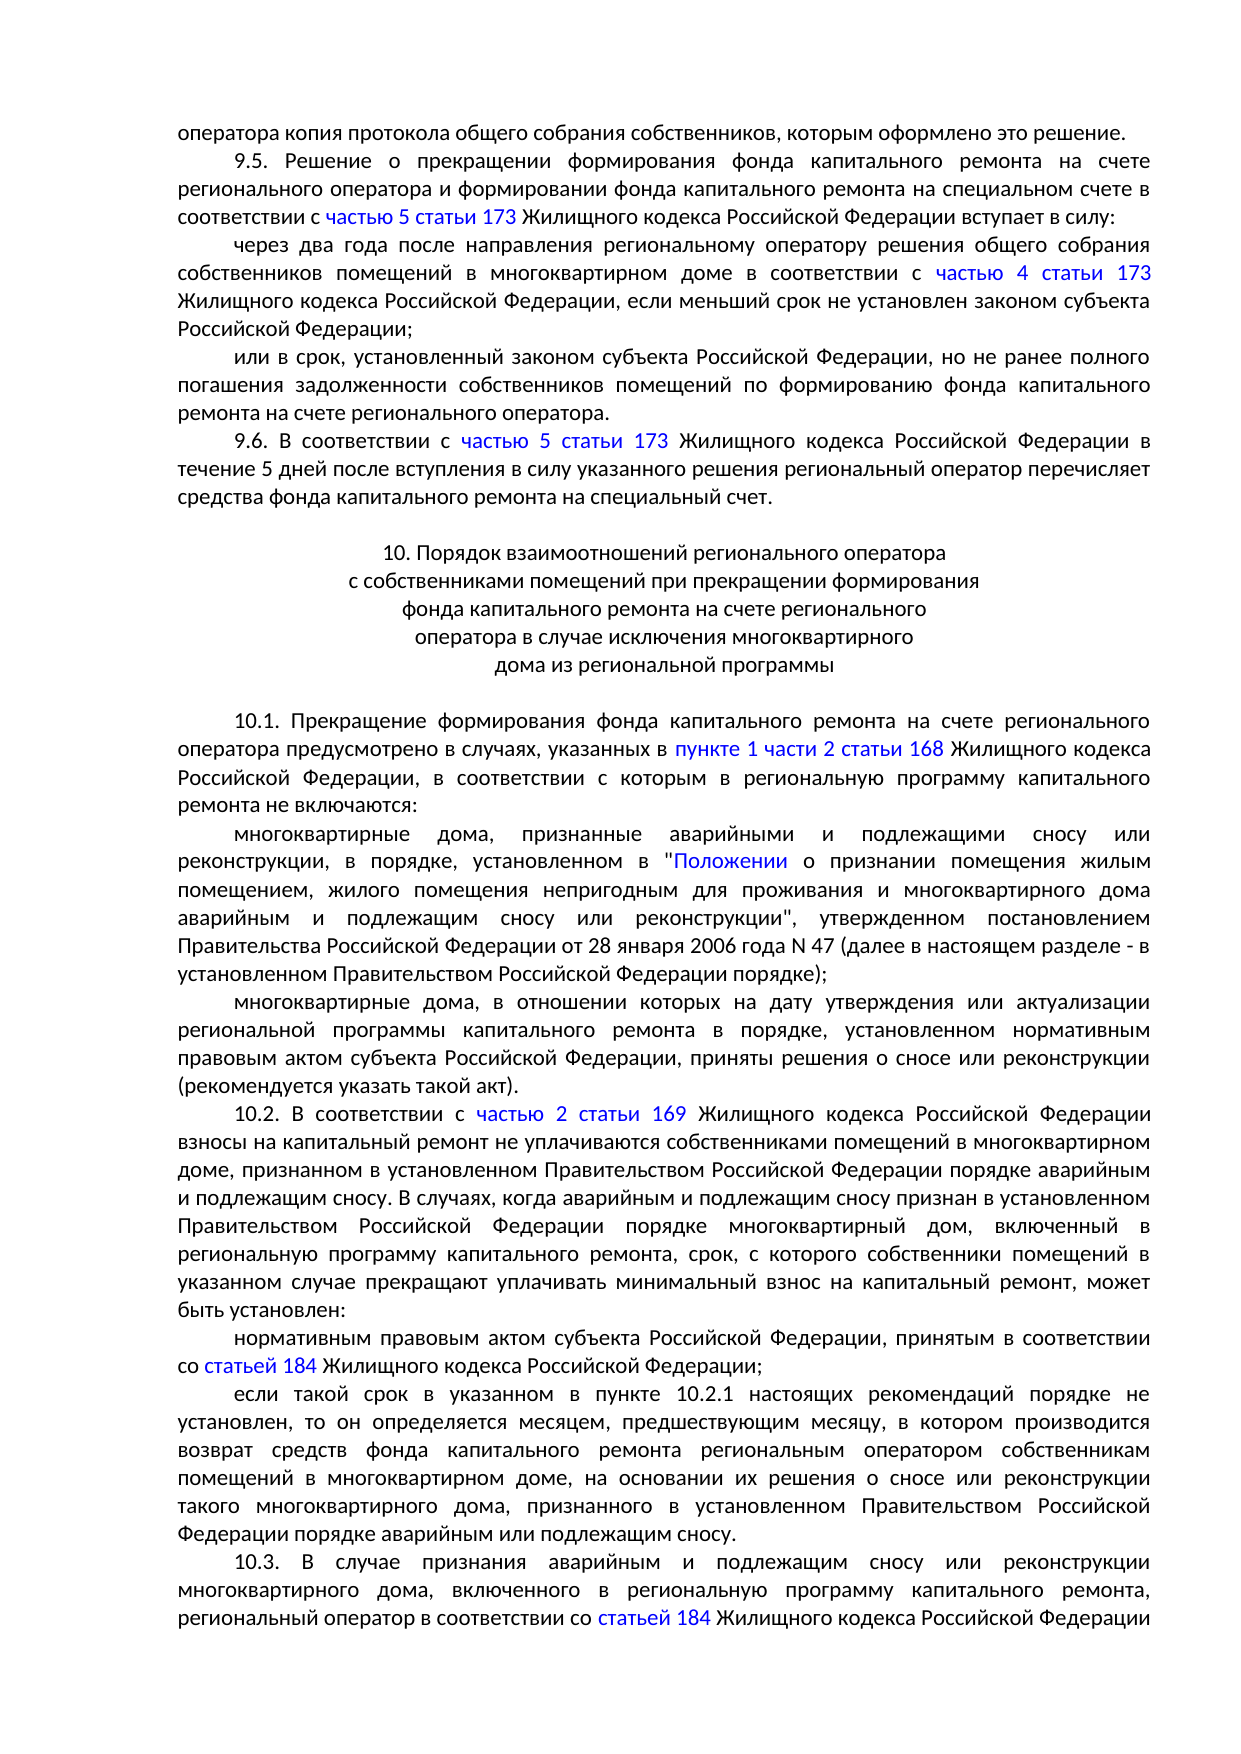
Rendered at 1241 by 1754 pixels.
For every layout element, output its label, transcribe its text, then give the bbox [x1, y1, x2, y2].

text дома из региональной программы [177, 651, 1152, 678]
text многоквартирные дома, признанные аварийными и подлежащими сносу или реконструкции, в порядке, установленном в "Положении о признании помещения жилым помещением, жилого помещения непригодным для проживания и многоквартирного дома аварийным и подлежащим сносу или реконструкции", утвержденном постановлением Правительства Российской Федерации от 28 января 2006 года N 47 (далее в настоящем разделе - в установленном Правительством Российской Федерации порядке); [177, 819, 1152, 987]
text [177, 1547, 1152, 1631]
text 9.6. В соответствии с частью 5 статьи 173 Жилищного кодекса Российской Федерации в течение 5 дней после вступления в силу указанного решения региональный оператор перечисляет средства фонда капитального ремонта на специальный счет. [177, 426, 1152, 510]
text с собственниками помещений при прекращении формирования [177, 566, 1152, 594]
text оператора в случае исключения многоквартирного [177, 622, 1152, 651]
text многоквартирные дома, в отношении которых на дату утверждения или актуализации региональной программы капитального ремонта в порядке, установленном нормативным правовым актом субъекта Российской Федерации, приняты решения о сносе или реконструкции (рекомендуется указать такой акт). [177, 987, 1152, 1099]
text или в срок, установленный законом субъекта Российской Федерации, но не ранее полного погашения задолженности собственников помещений по формированию фонда капитального ремонта на счете регионального оператора. [177, 342, 1152, 426]
text 10.2. В соответствии с частью 2 статьи 169 Жилищного кодекса Российской Федерации взносы на капитальный ремонт не уплачиваются собственниками помещений в многоквартирном доме, признанном в установленном Правительством Российской Федерации порядке аварийным и подлежащим сносу. В случаях, когда аварийным и подлежащим сносу признан в установленном Правительством Российской Федерации порядке многоквартирный дом, включенный в региональную программу капитального ремонта, срок, с которого собственники помещений в указанном случае прекращают уплачивать минимальный взнос на капитальный ремонт, может быть установлен: [177, 1099, 1152, 1323]
text через два года после направления региональному оператору решения общего собрания собственников помещений в многоквартирном доме в соответствии с частью 4 статьи 173 Жилищного кодекса Российской Федерации, если меньший срок не установлен законом субъекта Российской Федерации; [177, 230, 1152, 342]
text нормативным правовым актом субъекта Российской Федерации, принятым в соответствии со статьей 184 Жилищного кодекса Российской Федерации; [177, 1323, 1152, 1379]
text 9.5. Решение о прекращении формирования фонда капитального ремонта на счете регионального оператора и формировании фонда капитального ремонта на специальном счете в соответствии с частью 5 статьи 173 Жилищного кодекса Российской Федерации вступает в силу: [177, 146, 1152, 230]
text 10.1. Прекращение формирования фонда капитального ремонта на счете регионального оператора предусмотрено в случаях, указанных в пункте 1 части 2 статьи 168 Жилищного кодекса Российской Федерации, в соответствии с которым в региональную программу капитального ремонта не включаются: [177, 707, 1152, 819]
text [177, 118, 1152, 146]
text 10. Порядок взаимоотношений регионального оператора [177, 538, 1152, 566]
text если такой срок в указанном в пункте 10.2.1 настоящих рекомендаций порядке не установлен, то он определяется месяцем, предшествующим месяцу, в котором производится возврат средств фонда капитального ремонта региональным оператором собственникам помещений в многоквартирном доме, на основании их решения о сносе или реконструкции такого многоквартирного дома, признанного в установленном Правительством Российской Федерации порядке аварийным или подлежащим сносу. [177, 1379, 1152, 1547]
text фонда капитального ремонта на счете регионального [177, 594, 1152, 622]
